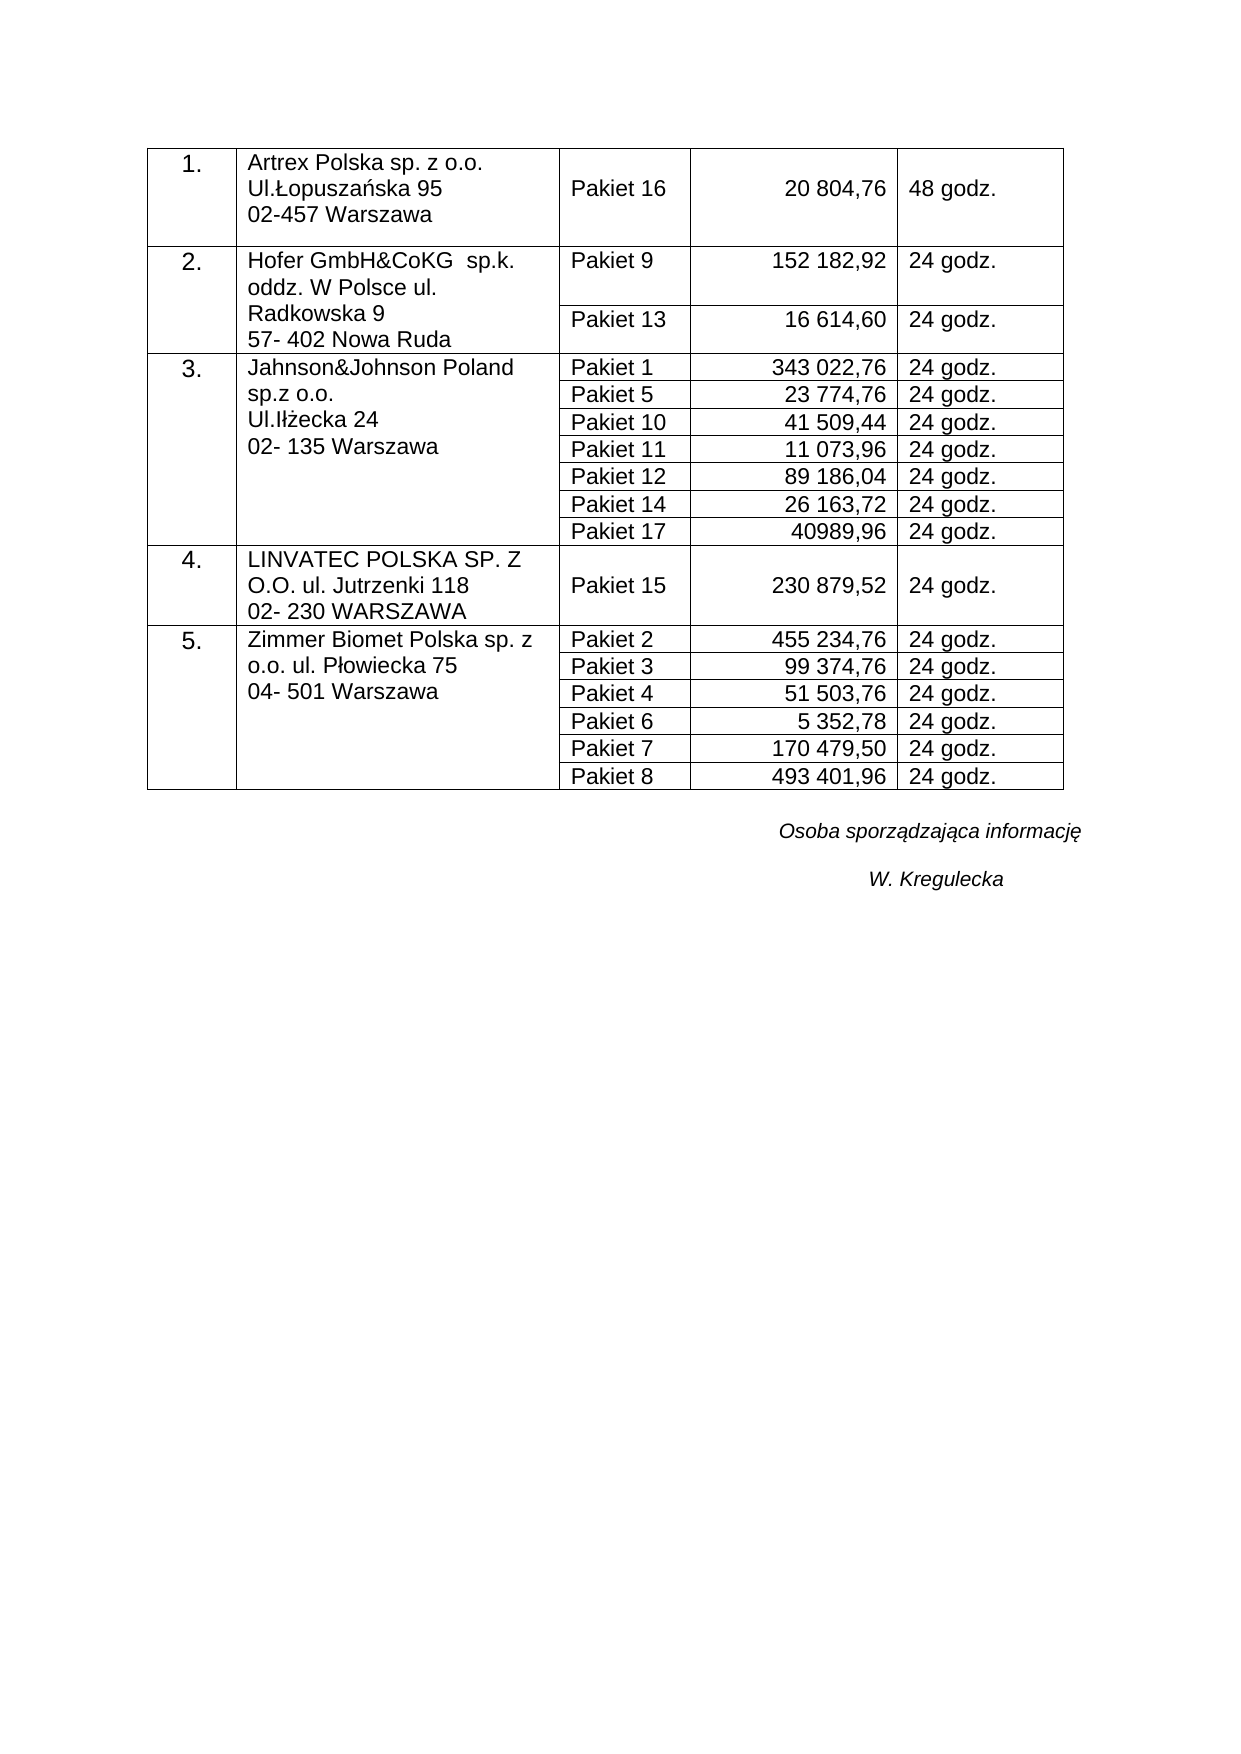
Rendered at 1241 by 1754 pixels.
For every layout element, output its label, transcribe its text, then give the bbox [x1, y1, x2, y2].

table_cell Pakiet 7 [560, 735, 690, 762]
table_cell 24 godz. [898, 680, 1063, 707]
table_cell Pakiet 16 [560, 149, 690, 246]
table_cell 24 godz. [898, 491, 1063, 517]
table_cell 5. [148, 626, 236, 789]
table_cell 11 073,96 [691, 436, 897, 462]
table_cell 24 godz. [898, 409, 1063, 435]
table_cell 24 godz. [898, 306, 1063, 353]
table_cell Pakiet 15 [560, 546, 690, 624]
table_cell Pakiet 10 [560, 409, 690, 435]
table_cell LINVATEC POLSKA SP. Z O.O. ul. Jutrzenki 118 02- 230 WARSZAWA [237, 546, 559, 624]
table_cell 24 godz. [898, 354, 1063, 380]
table_cell 40989,96 [691, 518, 897, 544]
table_cell 3. [148, 354, 236, 544]
table_cell Pakiet 14 [560, 491, 690, 517]
table_cell Artrex Polska sp. z o.o. Ul.Łopuszańska 95 02-457 Warszawa [237, 149, 559, 246]
table_cell Pakiet 11 [560, 436, 690, 462]
table_cell 5 352,78 [691, 708, 897, 734]
table_cell 24 godz. [898, 518, 1063, 544]
table_cell 20 804,76 [691, 149, 897, 246]
table_cell Pakiet 8 [560, 763, 690, 789]
table_cell Pakiet 5 [560, 381, 690, 407]
table_cell 230 879,52 [691, 546, 897, 624]
table_cell 24 godz. [898, 763, 1063, 789]
table_cell Pakiet 1 [560, 354, 690, 380]
table_cell 24 godz. [898, 546, 1063, 624]
table_cell 493 401,96 [691, 763, 897, 789]
table_cell 24 godz. [898, 735, 1063, 762]
table_cell 51 503,76 [691, 680, 897, 707]
text Osoba sporządzająca informację [148, 819, 1093, 843]
table_cell Pakiet 4 [560, 680, 690, 707]
table_cell Zimmer Biomet Polska sp. z o.o. ul. Płowiecka 75 04- 501 Warszawa [237, 626, 559, 789]
table_cell Jahnson&Johnson Poland sp.z o.o. Ul.Iłżecka 24 02- 135 Warszawa [237, 354, 559, 544]
table_cell Pakiet 6 [560, 708, 690, 734]
table_cell 343 022,76 [691, 354, 897, 380]
table_cell 26 163,72 [691, 491, 897, 517]
table_cell 24 godz. [898, 626, 1063, 652]
table_cell 152 182,92 [691, 247, 897, 305]
table_cell 23 774,76 [691, 381, 897, 407]
table_cell 24 godz. [898, 247, 1063, 305]
table_cell Pakiet 13 [560, 306, 690, 353]
table_cell 2. [148, 247, 236, 353]
table_cell 4. [148, 546, 236, 624]
table_cell 455 234,76 [691, 626, 897, 652]
table_cell Pakiet 12 [560, 463, 690, 490]
table_cell 41 509,44 [691, 409, 897, 435]
table_cell 16 614,60 [691, 306, 897, 353]
table_cell Pakiet 3 [560, 653, 690, 679]
text W. Kregulecka [148, 867, 1093, 891]
table_cell 24 godz. [898, 381, 1063, 407]
table_cell 99 374,76 [691, 653, 897, 679]
table_cell 24 godz. [898, 708, 1063, 734]
table_cell 24 godz. [898, 463, 1063, 490]
table_cell 24 godz. [898, 653, 1063, 679]
table_cell 48 godz. [898, 149, 1063, 246]
table_cell Pakiet 9 [560, 247, 690, 305]
table_cell Pakiet 17 [560, 518, 690, 544]
table_cell Pakiet 2 [560, 626, 690, 652]
table_cell 89 186,04 [691, 463, 897, 490]
table_cell 170 479,50 [691, 735, 897, 762]
table_cell 1. [148, 149, 236, 246]
table_cell Hofer GmbH&CoKG sp.k. oddz. W Polsce ul. Radkowska 9 57- 402 Nowa Ruda [237, 247, 559, 353]
table_cell 24 godz. [898, 436, 1063, 462]
